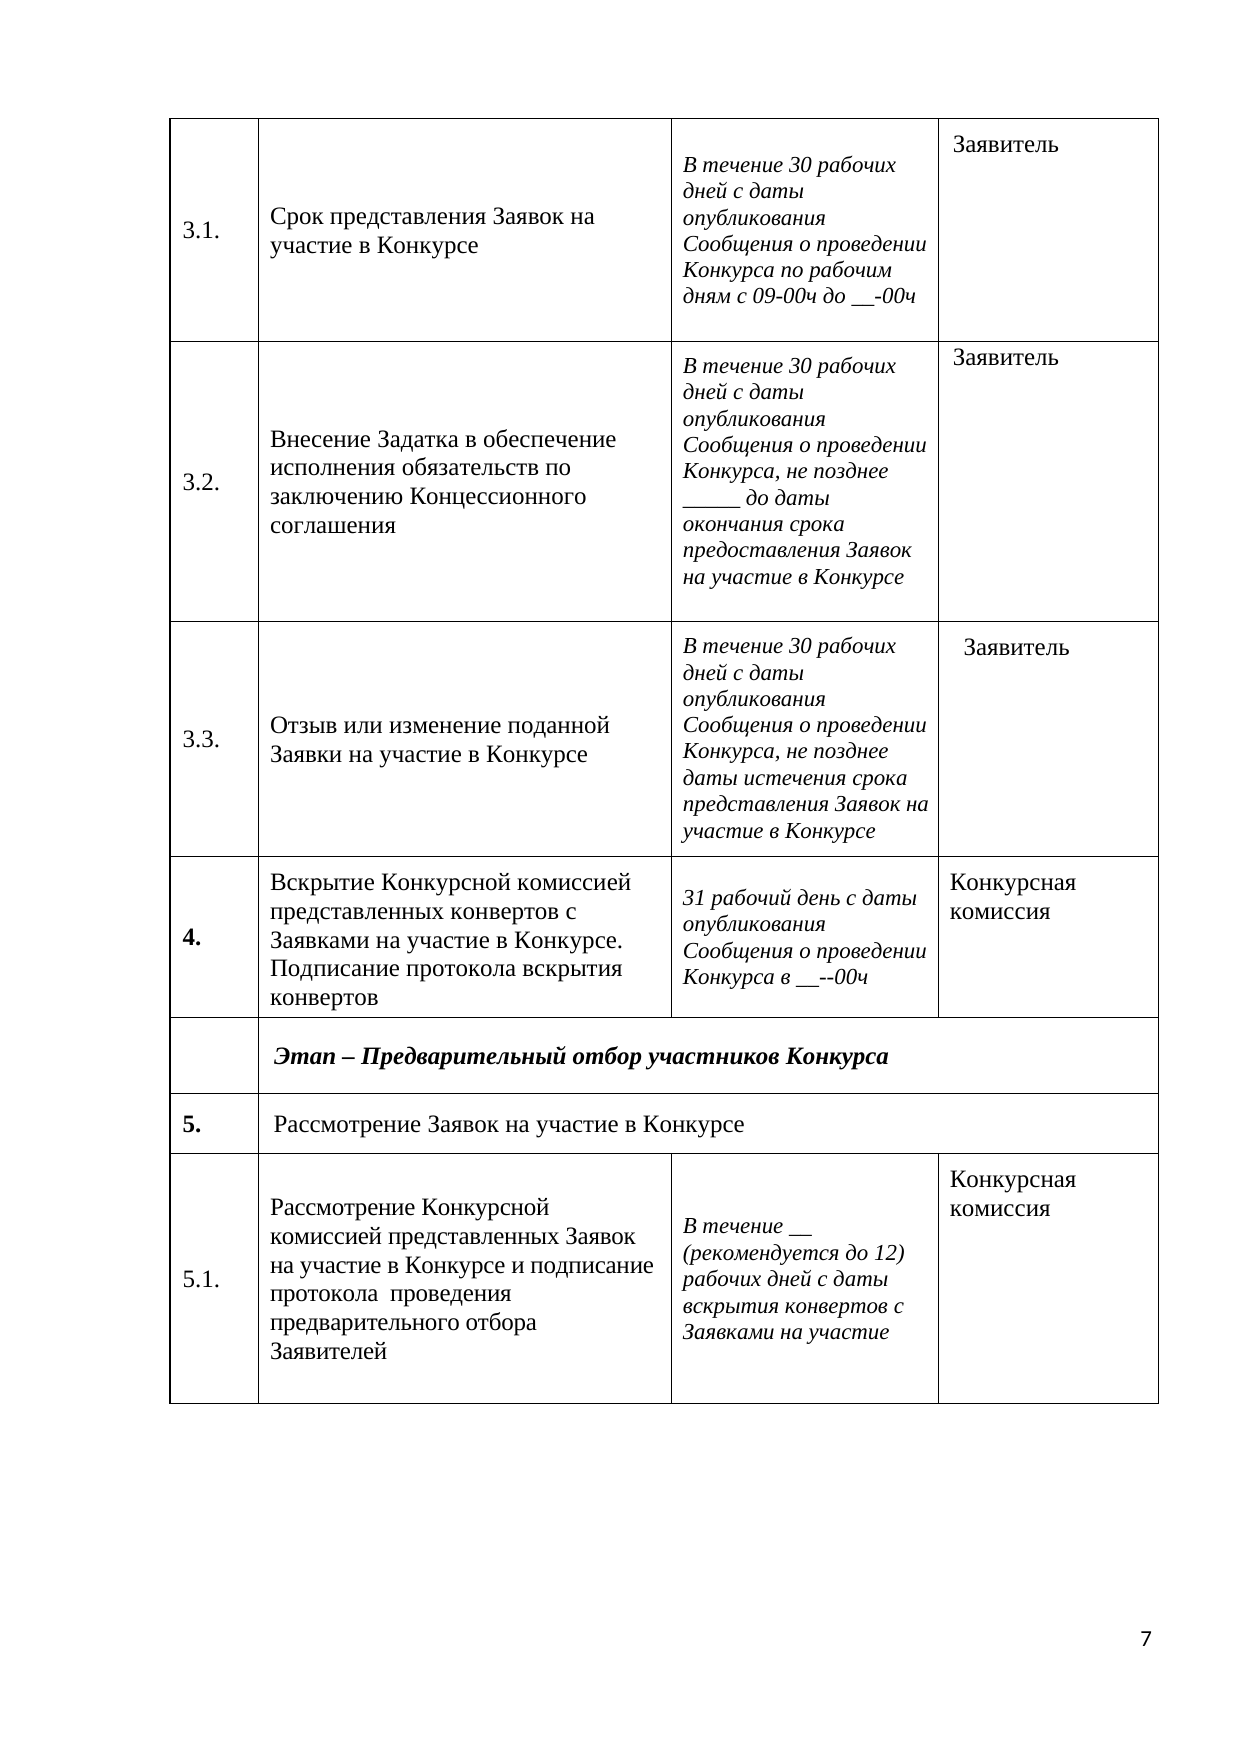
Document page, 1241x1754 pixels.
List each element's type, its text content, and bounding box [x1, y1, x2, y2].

table_cell В течение 30 рабочих дней с даты опубликования Сообщения о проведении Конкурса по рабочим дням с 09-00ч до __-00ч [672, 119, 938, 341]
table_cell Рассмотрение Конкурсной комиссией представленных Заявок на участие в Конкурсе и подписание протокола проведения предварительного отбора Заявителей [259, 1154, 671, 1403]
table_cell 3.3. [171, 622, 258, 856]
table_cell 5. [171, 1094, 258, 1153]
table_cell Заявитель [939, 622, 1158, 856]
table_cell Внесение Задатка в обеспечение исполнения обязательств по заключению Концессионного соглашения [259, 342, 671, 621]
table_cell 3.2. [171, 342, 258, 621]
table_cell Рассмотрение Заявок на участие в Конкурсе [259, 1094, 1158, 1153]
table_cell 5.1. [171, 1154, 258, 1403]
table_cell 4. [171, 857, 258, 1017]
table_cell Конкурсная комиссия [939, 1154, 1158, 1403]
table_cell В течение 30 рабочих дней с даты опубликования Сообщения о проведении Конкурса, не позднее _____ до даты окончания срока предоставления Заявок на участие в Конкурсе [672, 342, 938, 621]
table_cell В течение 30 рабочих дней с даты опубликования Сообщения о проведении Конкурса, не позднее даты истечения срока представления Заявок на участие в Конкурсе [672, 622, 938, 856]
table_cell Заявитель [939, 342, 1158, 621]
table_cell Вскрытие Конкурсной комиссией представленных конвертов с Заявками на участие в Конкурсе. Подписание протокола вскрытия конвертов [259, 857, 671, 1017]
table_cell 31 рабочий день с даты опубликования Сообщения о проведении Конкурса в __--00ч [672, 857, 938, 1017]
table_cell В течение __ (рекомендуется до 12) рабочих дней с даты вскрытия конвертов с Заявками на участие [672, 1154, 938, 1403]
table_cell [171, 1018, 258, 1093]
table_cell Конкурсная комиссия [939, 857, 1158, 1017]
table_cell Этап – Предварительный отбор участников Конкурса [259, 1018, 1158, 1093]
table_cell Срок представления Заявок на участие в Конкурсе [259, 119, 671, 341]
table_cell Отзыв или изменение поданной Заявки на участие в Конкурсе [259, 622, 671, 856]
table_cell Заявитель [939, 119, 1158, 341]
table_cell 3.1. [171, 119, 258, 341]
